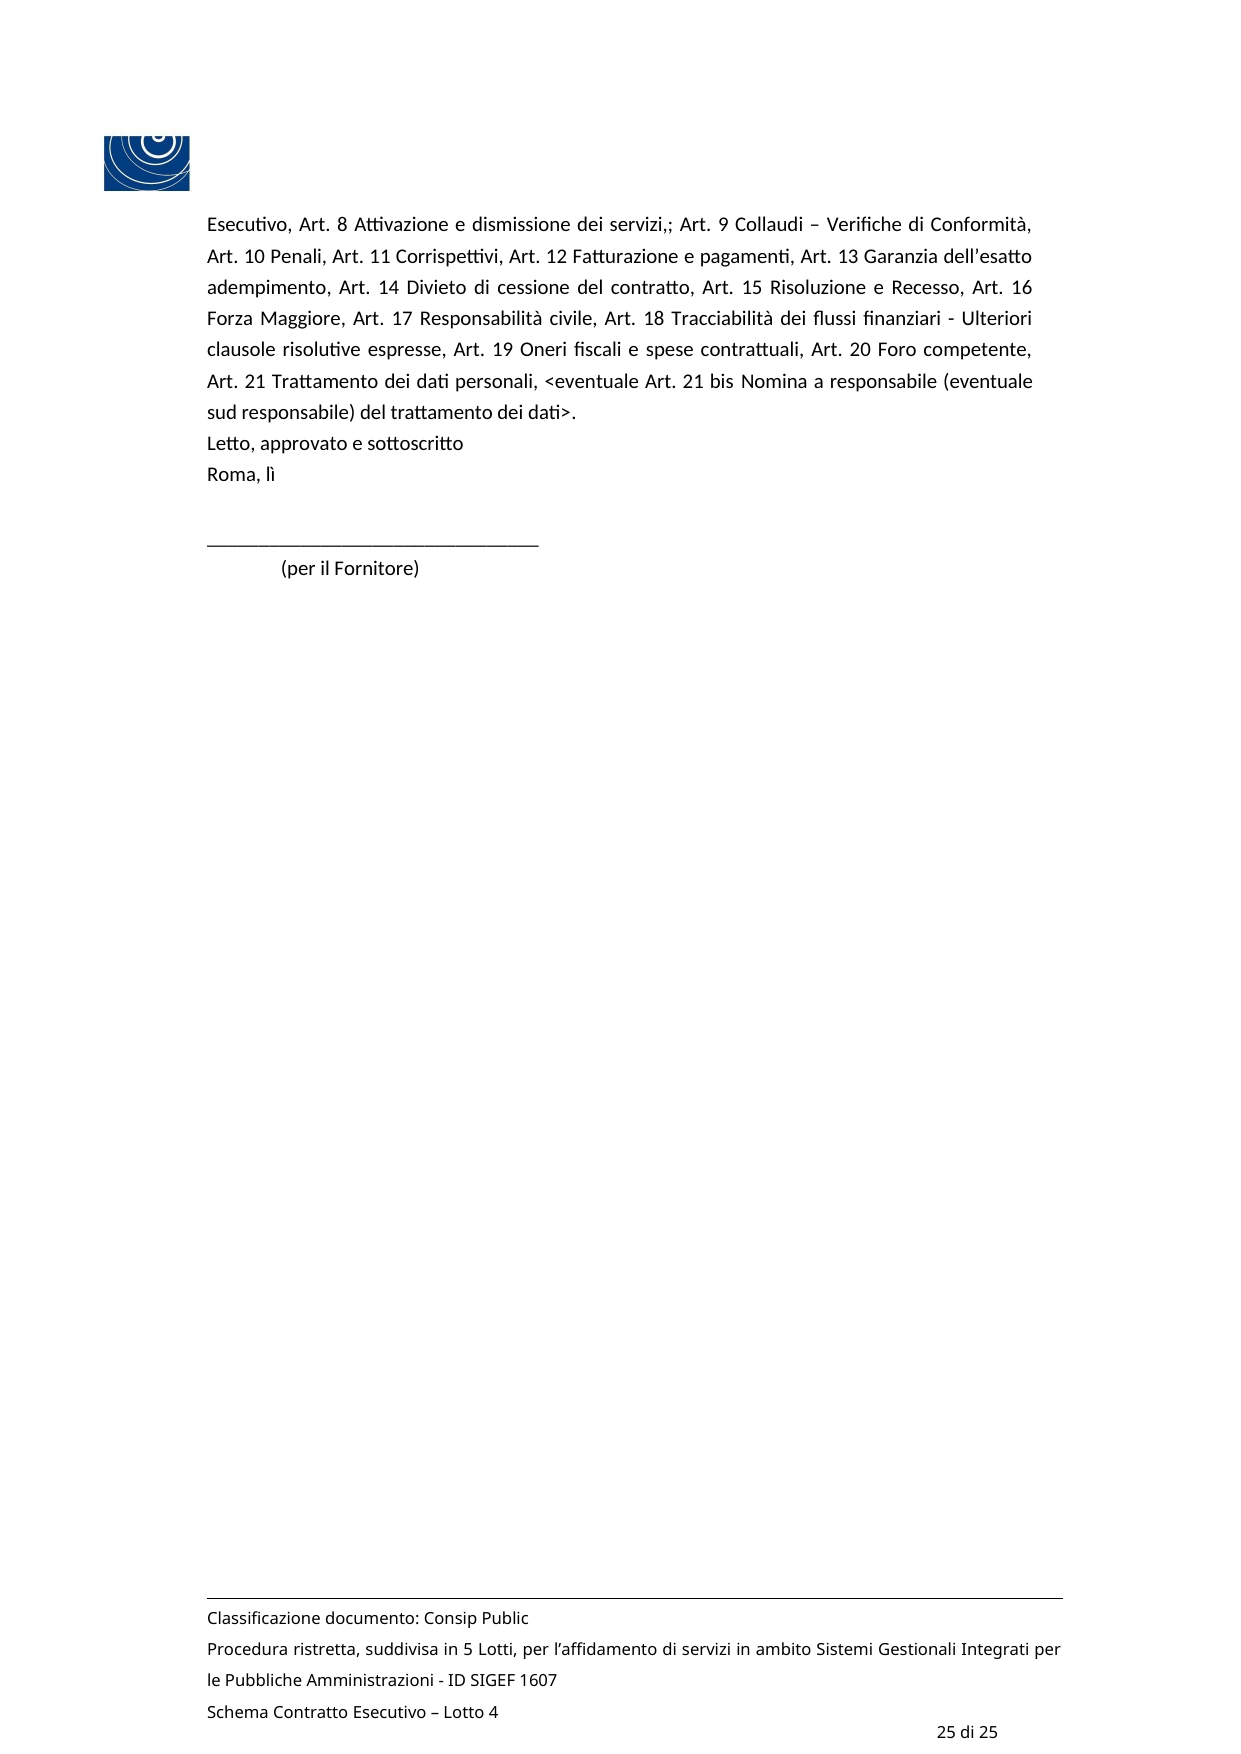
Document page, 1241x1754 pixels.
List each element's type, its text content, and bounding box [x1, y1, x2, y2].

picture [0, 15, 194, 190]
list Roma, lì [207, 457, 1033, 488]
list (per il Fornitore) [207, 551, 1033, 582]
list ________________________________ [207, 519, 1033, 551]
list Letto, approvato e sottoscritto [207, 426, 1033, 457]
